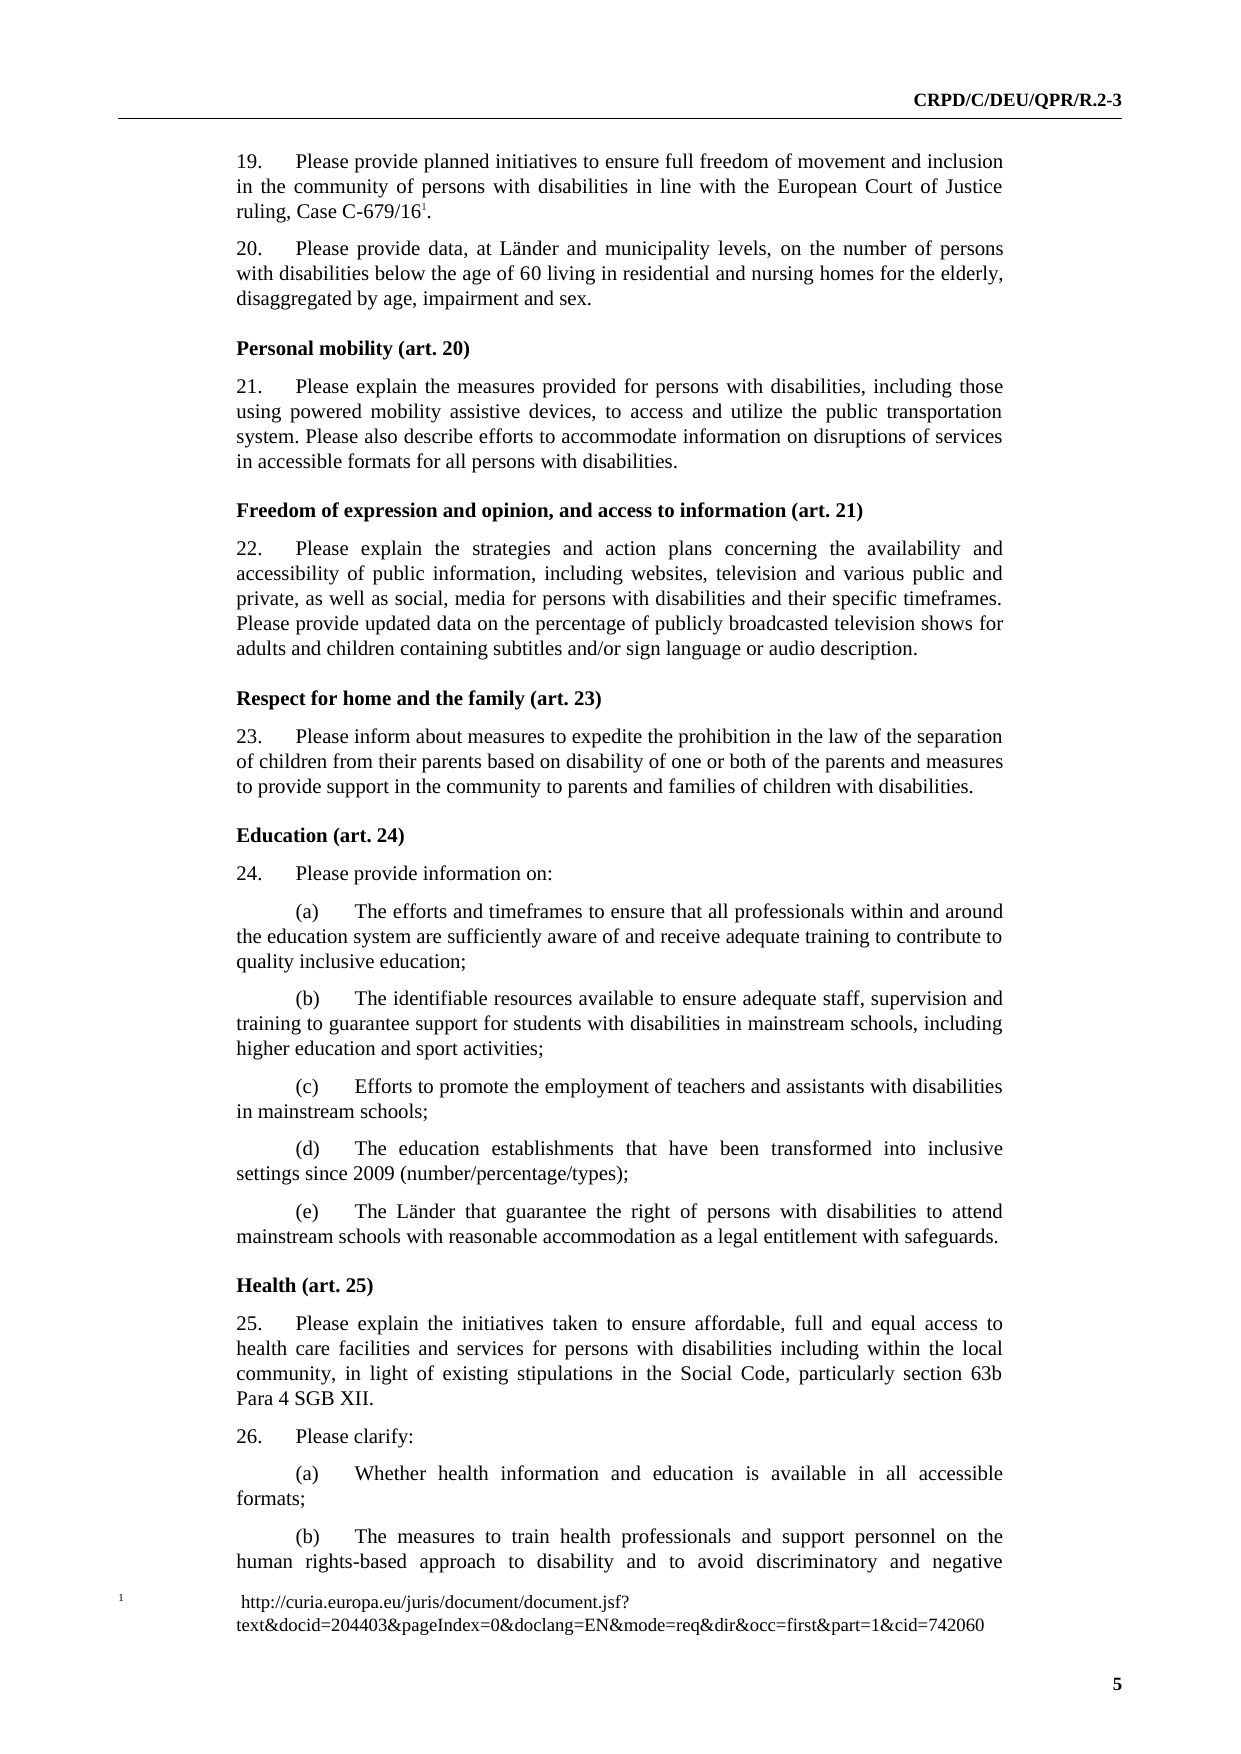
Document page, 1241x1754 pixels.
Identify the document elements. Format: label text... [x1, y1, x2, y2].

list Please provide planned initiatives to ensure full freedom of movement and inclusion in the community of persons with disabilities in line with the European Court of Justice ruling, Case C-679/16. [236, 148, 1004, 223]
text Freedom of expression and opinion, and access to information (art. 21) [118, 498, 1004, 523]
list Please inform about measures to expedite the prohibition in the law of the separation of children from their parents based on disability of one or both of the parents and measures to provide support in the community to parents and families of children with disabilities. [236, 723, 1004, 798]
list Please provide data, at Länder and municipality levels, on the number of persons with disabilities below the age of 60 living in residential and nursing homes for the elderly, disaggregated by age, impairment and sex. [236, 235, 1004, 310]
list Whether health information and education is available in all accessible formats; [236, 1460, 1004, 1510]
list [236, 1523, 1004, 1573]
list The identifiable resources available to ensure adequate staff, supervision and training to guarantee support for students with disabilities in mainstream schools, including higher education and sport activities; [236, 985, 1004, 1060]
list Efforts to promote the employment of teachers and assistants with disabilities in mainstream schools; [236, 1073, 1004, 1123]
list Please clarify: [236, 1423, 1004, 1448]
text Health (art. 25) [118, 1273, 1004, 1298]
list Please explain the initiatives taken to ensure affordable, full and equal access to health care facilities and services for persons with disabilities including within the local community, in light of existing stipulations in the Social Code, particularly section 63b Para 4 SGB XII. [236, 1310, 1004, 1410]
list The Länder that guarantee the right of persons with disabilities to attend mainstream schools with reasonable accommodation as a legal entitlement with safeguards. [236, 1198, 1004, 1248]
list Please explain the strategies and action plans concerning the availability and accessibility of public information, including websites, television and various public and private, as well as social, media for persons with disabilities and their specific timeframes. Please provide updated data on the percentage of publicly broadcasted television shows for adults and children containing subtitles and/or sign language or audio description. [236, 535, 1004, 660]
list The efforts and timeframes to ensure that all professionals within and around the education system are sufficiently aware of and receive adequate training to contribute to quality inclusive education; [236, 898, 1004, 973]
text Respect for home and the family (art. 23) [118, 685, 1004, 710]
list The education establishments that have been transformed into inclusive settings since 2009 (number/percentage/types); [236, 1135, 1004, 1185]
text Education (art. 24) [118, 823, 1004, 848]
list Please explain the measures provided for persons with disabilities, including those using powered mobility assistive devices, to access and utilize the public transportation system. Please also describe efforts to accommodate information on disruptions of services in accessible formats for all persons with disabilities. [236, 373, 1004, 473]
list Please provide information on: [236, 860, 1004, 885]
text Personal mobility (art. 20) [118, 335, 1004, 360]
